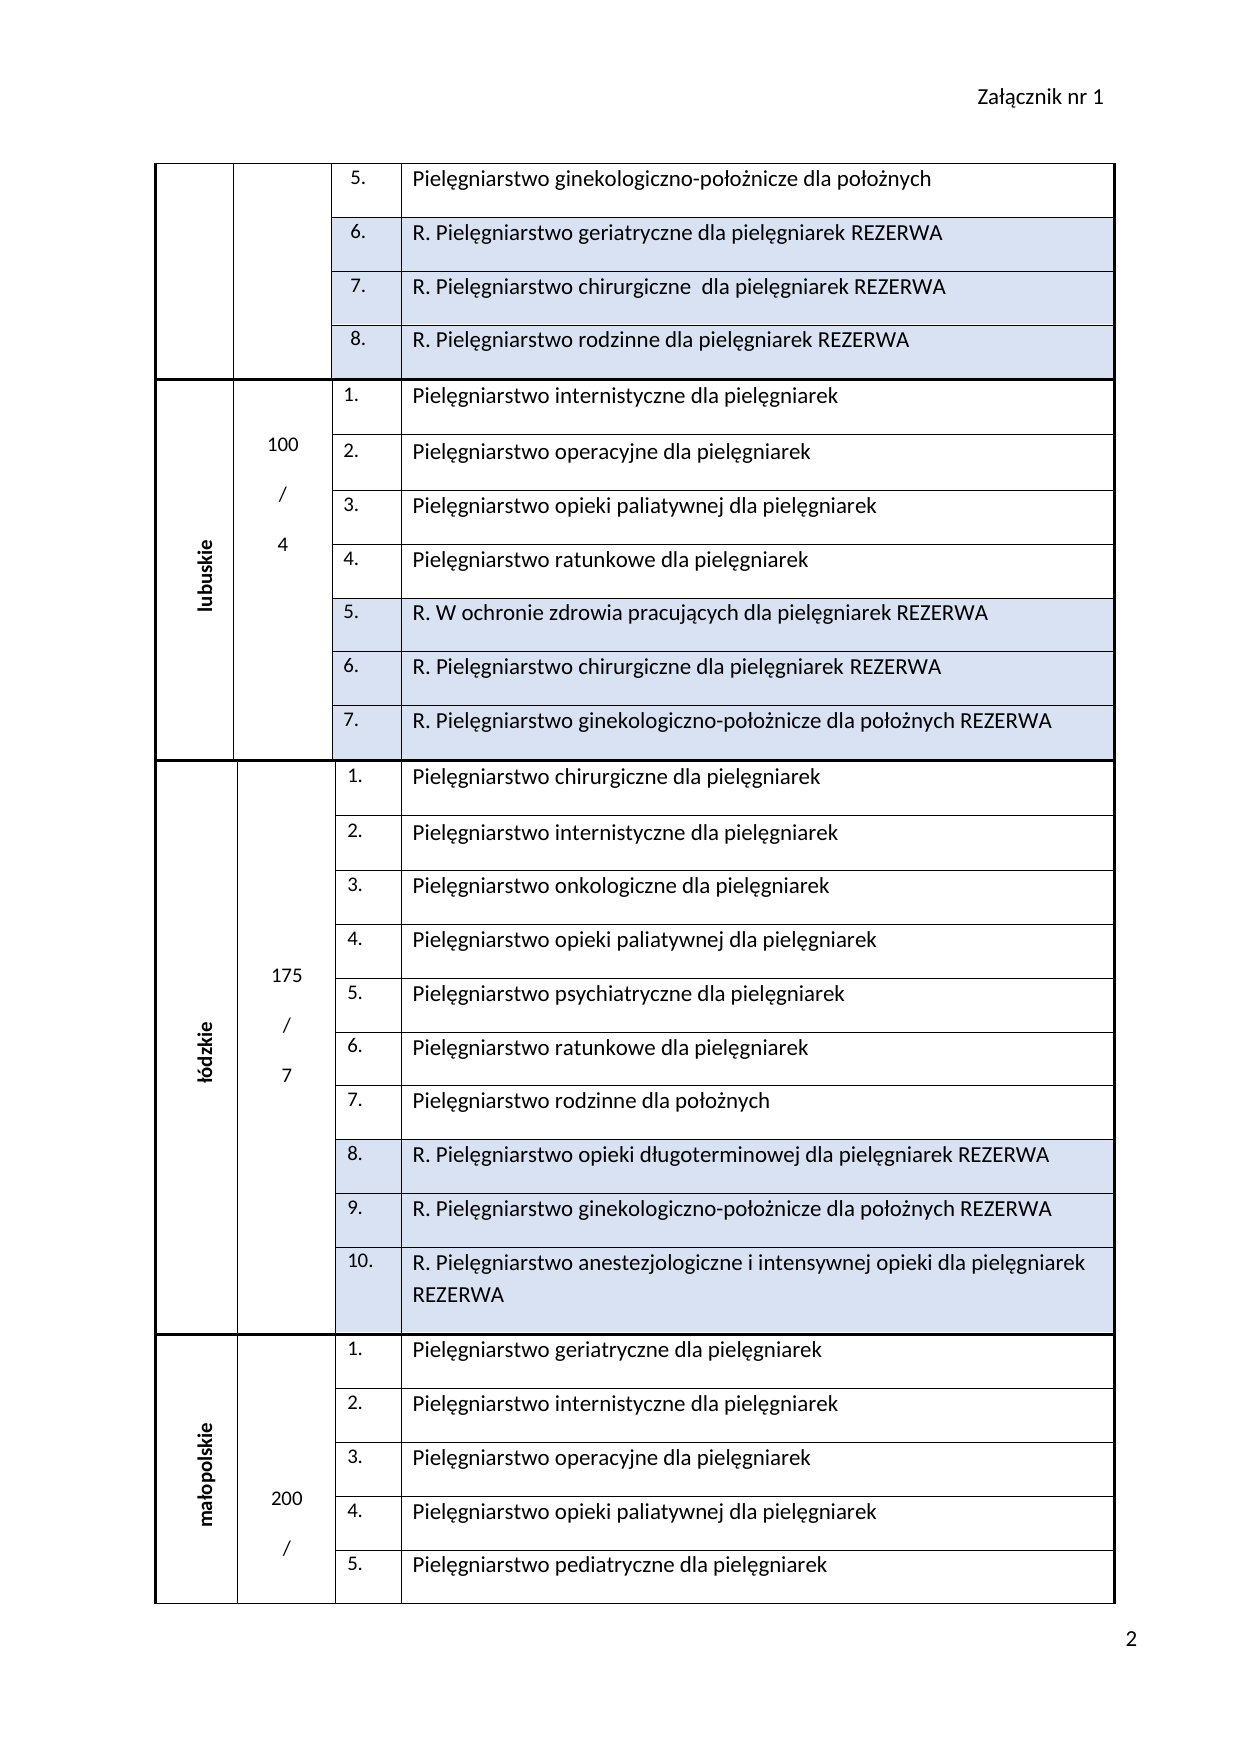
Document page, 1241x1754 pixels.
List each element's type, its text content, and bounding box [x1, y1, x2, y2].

table_cell Pielęgniarstwo rodzinne dla położnych [402, 1086, 1113, 1139]
table_cell [332, 218, 401, 271]
table_cell 5. [336, 979, 401, 1032]
table_cell 10. [336, 1248, 401, 1332]
table_cell 6. [336, 1033, 401, 1085]
table_cell R. Pielęgniarstwo ginekologiczno-położnicze dla położnych REZERWA [402, 1194, 1113, 1247]
table_cell 200 / 8 [238, 1336, 335, 1603]
table_cell Pielęgniarstwo internistyczne dla pielęgniarek [402, 816, 1113, 870]
table_cell Pielęgniarstwo chirurgiczne dla pielęgniarek [402, 762, 1113, 814]
table_cell 2. [336, 1389, 401, 1442]
table_cell Pielęgniarstwo internistyczne dla pielęgniarek [402, 381, 1113, 434]
table_cell R. Pielęgniarstwo anestezjologiczne i intensywnej opieki dla pielęgniarek REZERWA [402, 1248, 1113, 1332]
table_cell 8. [336, 1140, 401, 1193]
table_cell 5. [336, 1551, 401, 1603]
table_cell R. Pielęgniarstwo ginekologiczno-położnicze dla położnych REZERWA [402, 706, 1113, 759]
table_cell łódzkie [157, 762, 237, 1332]
table_cell 1. [336, 762, 401, 814]
table_cell Pielęgniarstwo internistyczne dla pielęgniarek [402, 1389, 1113, 1442]
table_cell Pielęgniarstwo onkologiczne dla pielęgniarek [402, 871, 1113, 924]
table_cell 9. [336, 1194, 401, 1247]
table_cell Pielęgniarstwo ratunkowe dla pielęgniarek [402, 1033, 1113, 1085]
table_cell [332, 164, 401, 217]
table_cell małopolskie [157, 1336, 237, 1603]
table_cell Pielęgniarstwo psychiatryczne dla pielęgniarek [402, 979, 1113, 1032]
table_cell 2. [333, 435, 401, 490]
table_cell Pielęgniarstwo ginekologiczno-położnicze dla położnych [402, 164, 1113, 217]
table_cell 1. [333, 381, 401, 434]
table_cell R. W ochronie zdrowia pracujących dla pielęgniarek REZERWA [402, 599, 1113, 651]
table_cell Pielęgniarstwo opieki paliatywnej dla pielęgniarek [402, 925, 1113, 978]
table_cell Pielęgniarstwo operacyjne dla pielęgniarek [402, 435, 1113, 490]
table_cell 7. [336, 1086, 401, 1139]
table_cell 175 / 7 [238, 762, 335, 1332]
table_cell Pielęgniarstwo ratunkowe dla pielęgniarek [402, 545, 1113, 597]
table_cell R. Pielęgniarstwo chirurgiczne dla pielęgniarek REZERWA [402, 272, 1113, 324]
table_cell 5. [333, 599, 401, 651]
table_cell 6. [333, 652, 401, 705]
table_cell Pielęgniarstwo pediatryczne dla pielęgniarek [402, 1551, 1113, 1603]
table_cell Pielęgniarstwo opieki paliatywnej dla pielęgniarek [402, 491, 1113, 544]
table_cell R. Pielęgniarstwo opieki długoterminowej dla pielęgniarek REZERWA [402, 1140, 1113, 1193]
table_cell Pielęgniarstwo geriatryczne dla pielęgniarek [402, 1336, 1113, 1388]
table_cell 1. [336, 1336, 401, 1388]
table_cell Pielęgniarstwo operacyjne dla pielęgniarek [402, 1443, 1113, 1496]
table_cell 7. [333, 706, 401, 759]
table_cell 2. [336, 816, 401, 870]
table_cell 3. [336, 871, 401, 924]
table_cell [332, 326, 401, 378]
table_cell R. Pielęgniarstwo rodzinne dla pielęgniarek REZERWA [402, 326, 1113, 378]
table_cell 100 / 4 [234, 381, 332, 759]
table_cell lubuskie [157, 381, 233, 759]
table_cell R. Pielęgniarstwo geriatryczne dla pielęgniarek REZERWA [402, 218, 1113, 271]
table_cell R. Pielęgniarstwo chirurgiczne dla pielęgniarek REZERWA [402, 652, 1113, 705]
table_cell 4. [336, 925, 401, 978]
table_cell 4. [336, 1497, 401, 1549]
table_cell 3. [336, 1443, 401, 1496]
table_cell 3. [333, 491, 401, 544]
table_cell 4. [333, 545, 401, 597]
table_cell [332, 272, 401, 324]
table_cell Pielęgniarstwo opieki paliatywnej dla pielęgniarek [402, 1497, 1113, 1549]
